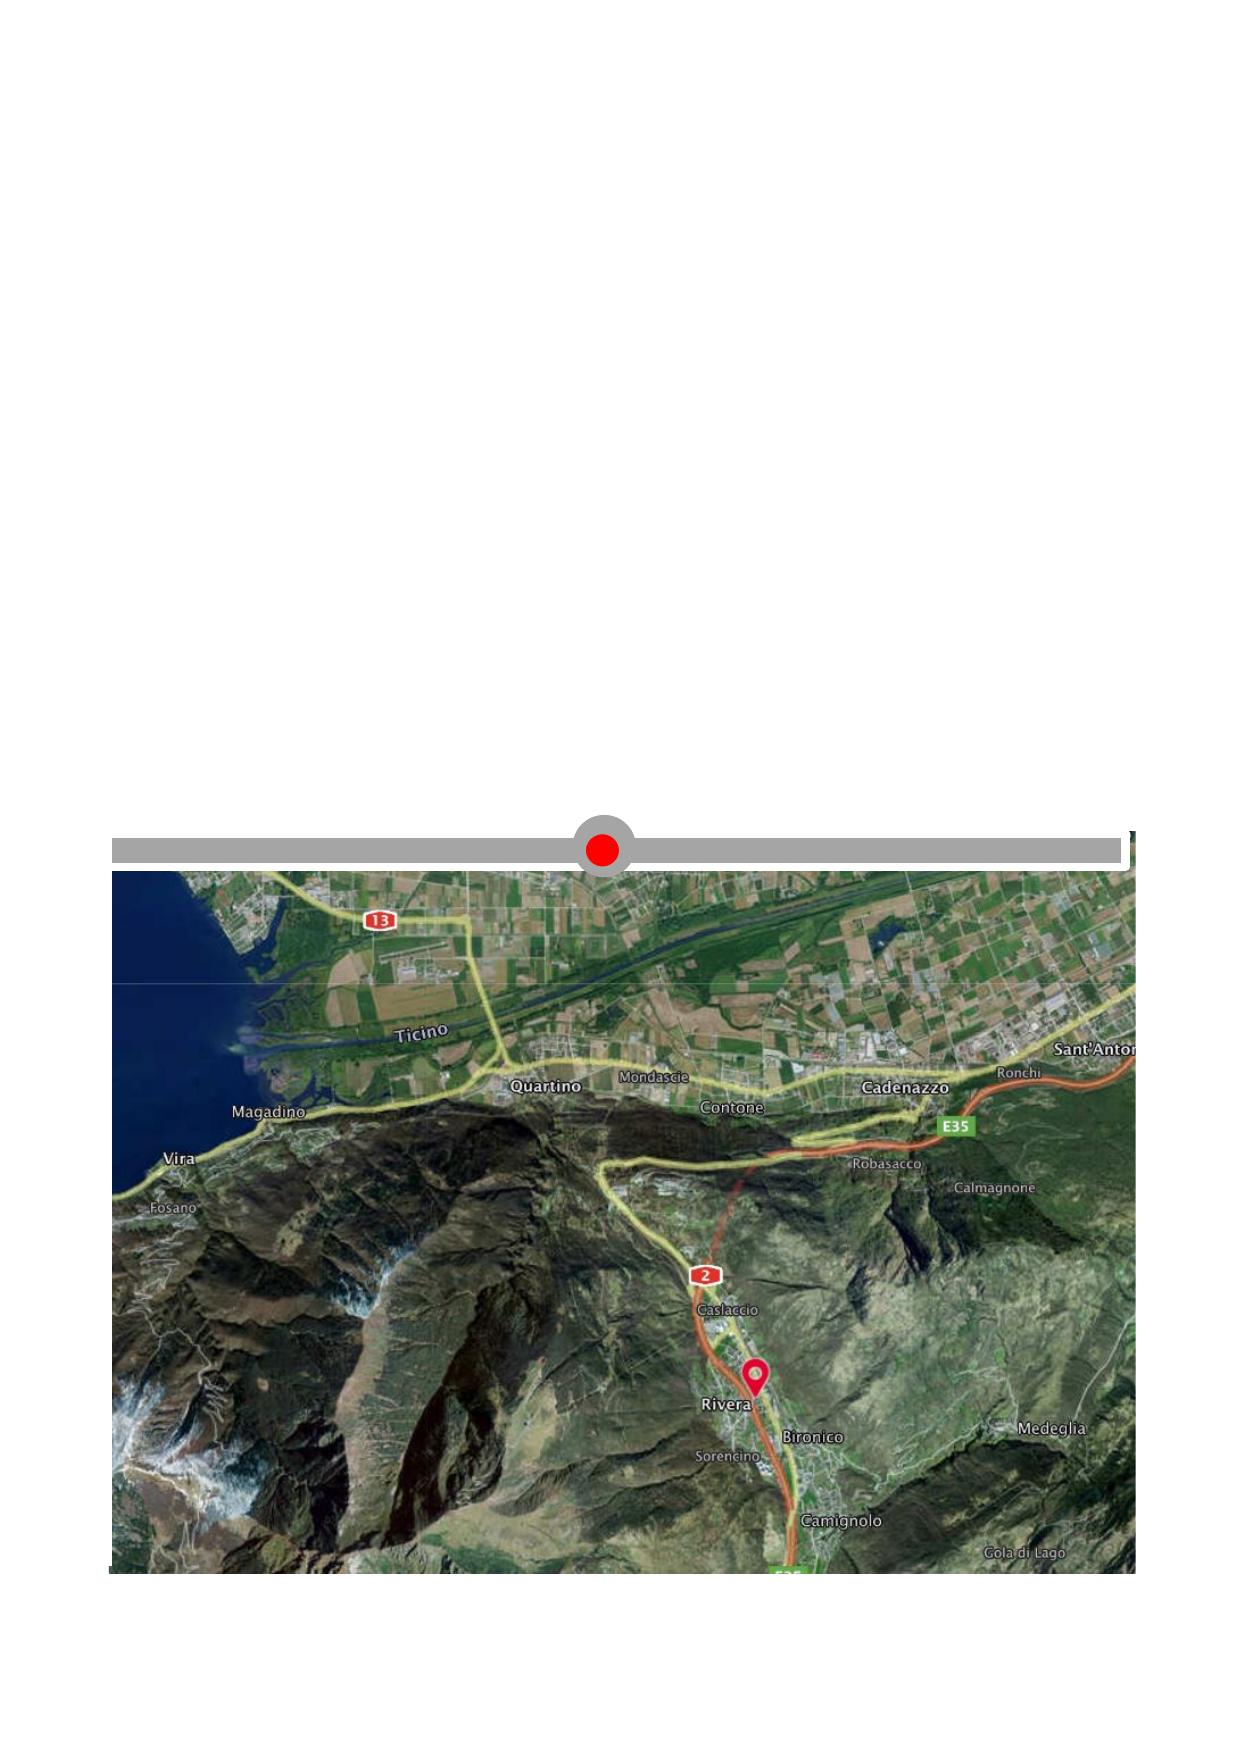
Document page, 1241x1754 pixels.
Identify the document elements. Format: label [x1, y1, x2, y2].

picture [108, 831, 1136, 1574]
